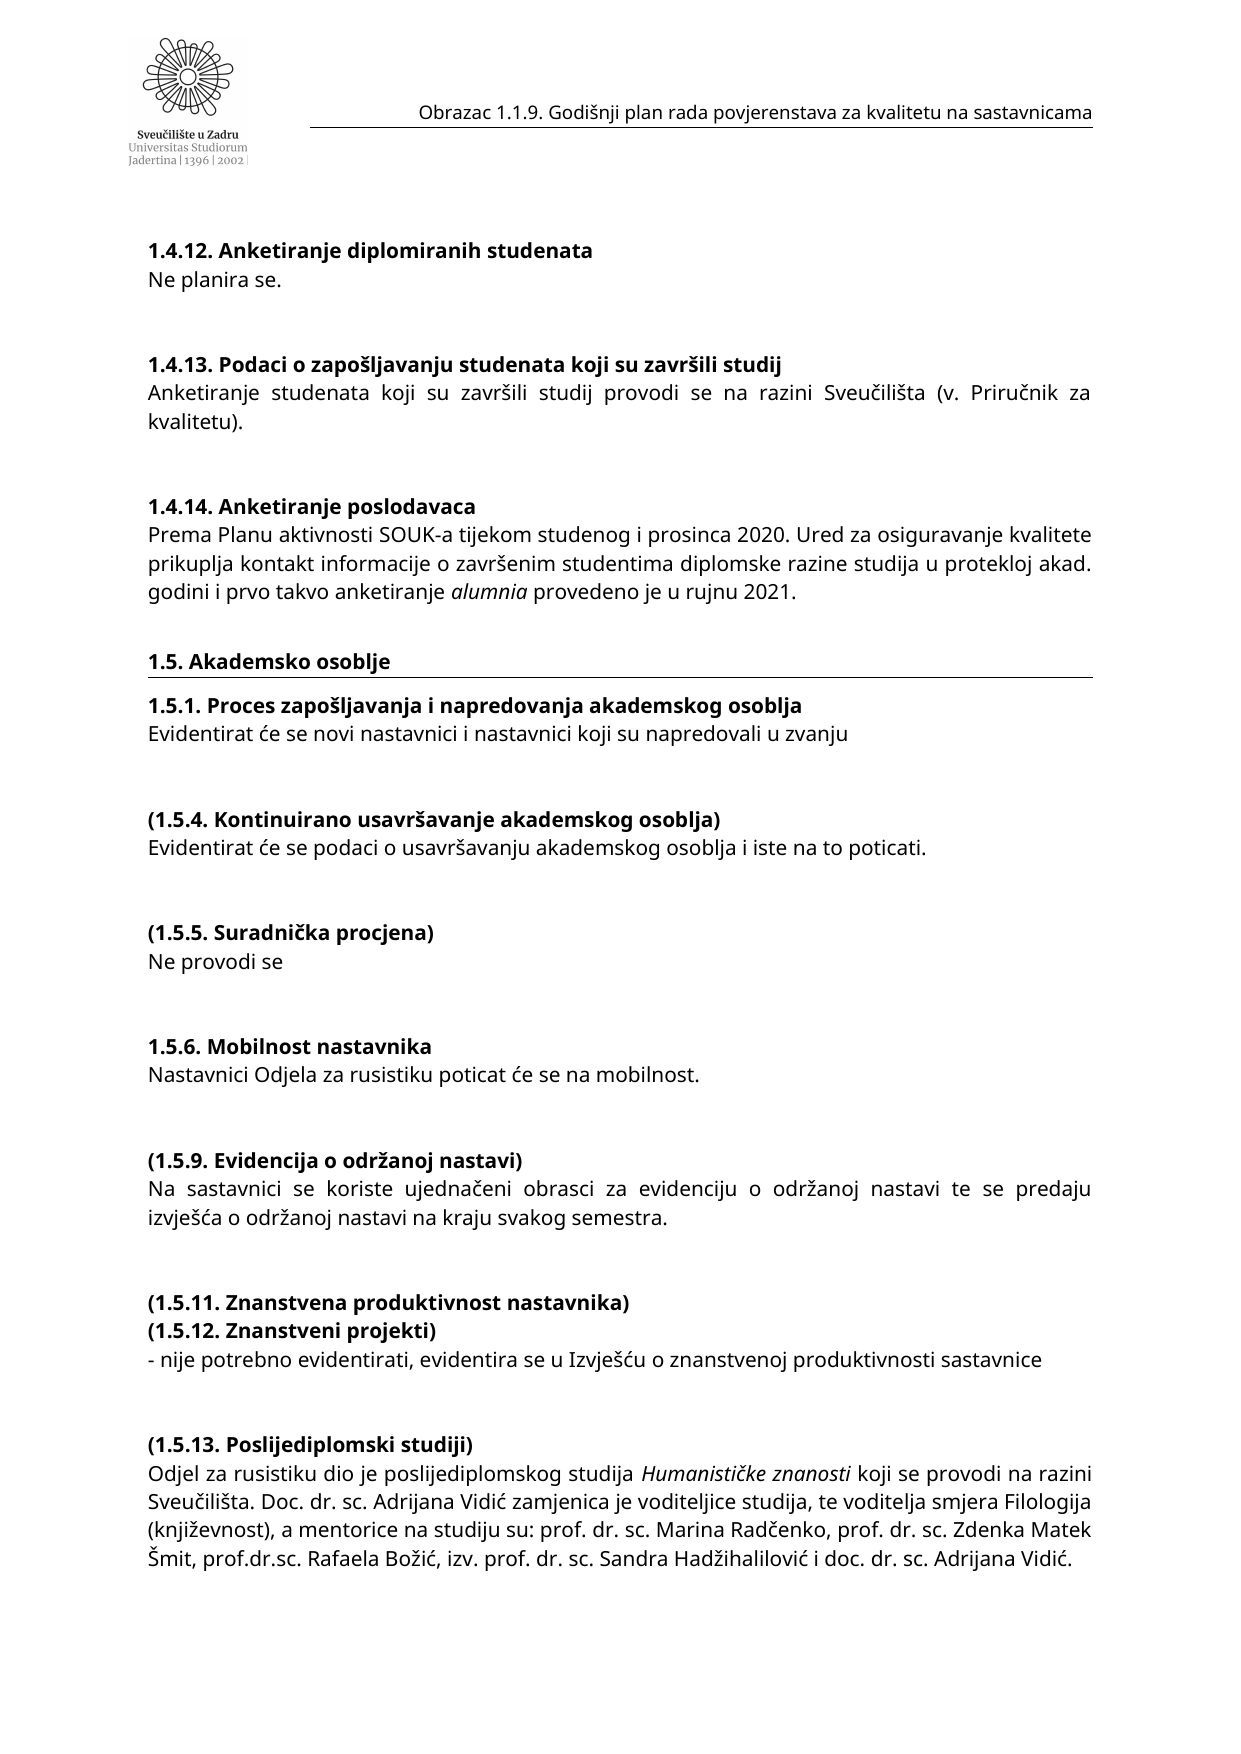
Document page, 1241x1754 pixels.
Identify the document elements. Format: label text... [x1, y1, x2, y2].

text Anketiranje studenata koji su završili studij provodi se na razini Sveučilišta (v. Priručnik za kvalitetu). [148, 378, 1093, 435]
subtitle 1.4.13. Podaci o zapošljavanju studenata koji su završili studij [148, 350, 1093, 378]
subtitle 1.5.1. Proces zapošljavanja i napredovanja akademskog osoblja [148, 691, 1093, 719]
subtitle 1.5.6. Mobilnost nastavnika [148, 1032, 1093, 1061]
text Odjel za rusistiku dio je poslijediplomskog studija Humanističke znanosti koji se provodi na razini Sveučilišta. Doc. dr. sc. Adrijana Vidić zamjenica je voditeljice studija, te voditelja smjera Filologija (književnost), a mentorice na studiju su: prof. dr. sc. Marina Radčenko, prof. dr. sc. Zdenka Matek Šmit, prof.dr.sc. Rafaela Božić, izv. prof. dr. sc. Sandra Hadžihalilović i doc. dr. sc. Adrijana Vidić. [148, 1459, 1093, 1572]
text Evidentirat će se novi nastavnici i nastavnici koji su napredovali u zvanju [148, 719, 1093, 748]
text - nije potrebno evidentirati, evidentira se u Izvješću o znanstvenoj produktivnosti sastavnice [148, 1345, 1093, 1373]
subtitle 1.5. Akademsko osoblje [148, 647, 1093, 677]
text Nastavnici Odjela za rusistiku poticat će se na mobilnost. [148, 1061, 1093, 1089]
subtitle 1.4.14. Anketiranje poslodavaca [148, 492, 1093, 521]
text Ne provodi se [148, 947, 1093, 975]
subtitle (1.5.13. Poslijediplomski studiji) [148, 1430, 1093, 1459]
text (1.5.12. Znanstveni projekti) [148, 1317, 1093, 1345]
text Evidentirat će se podaci o usavršavanju akademskog osoblja i iste na to poticati. [148, 833, 1093, 862]
picture [128, 37, 248, 166]
subtitle (1.5.5. Suradnička procjena) [148, 918, 1093, 947]
text (1.5.11. Znanstvena produktivnost nastavnika) [148, 1288, 1093, 1317]
text Ne planira se. [148, 265, 1093, 293]
subtitle (1.5.9. Evidencija o održanoj nastavi) [148, 1146, 1093, 1174]
subtitle (1.5.4. Kontinuirano usavršavanje akademskog osoblja) [148, 805, 1093, 833]
subtitle 1.4.12. Anketiranje diplomiranih studenata [148, 236, 1093, 265]
text Na sastavnici se koriste ujednačeni obrasci za evidenciju o održanoj nastavi te se predaju izvješća o održanoj nastavi na kraju svakog semestra. [148, 1174, 1093, 1231]
text Prema Planu aktivnosti SOUK-a tijekom studenog i prosinca 2020. Ured za osiguravanje kvalitete prikuplja kontakt informacije o završenim studentima diplomske razine studija u protekloj akad. godini i prvo takvo anketiranje alumnia provedeno je u rujnu 2021. [148, 521, 1093, 606]
